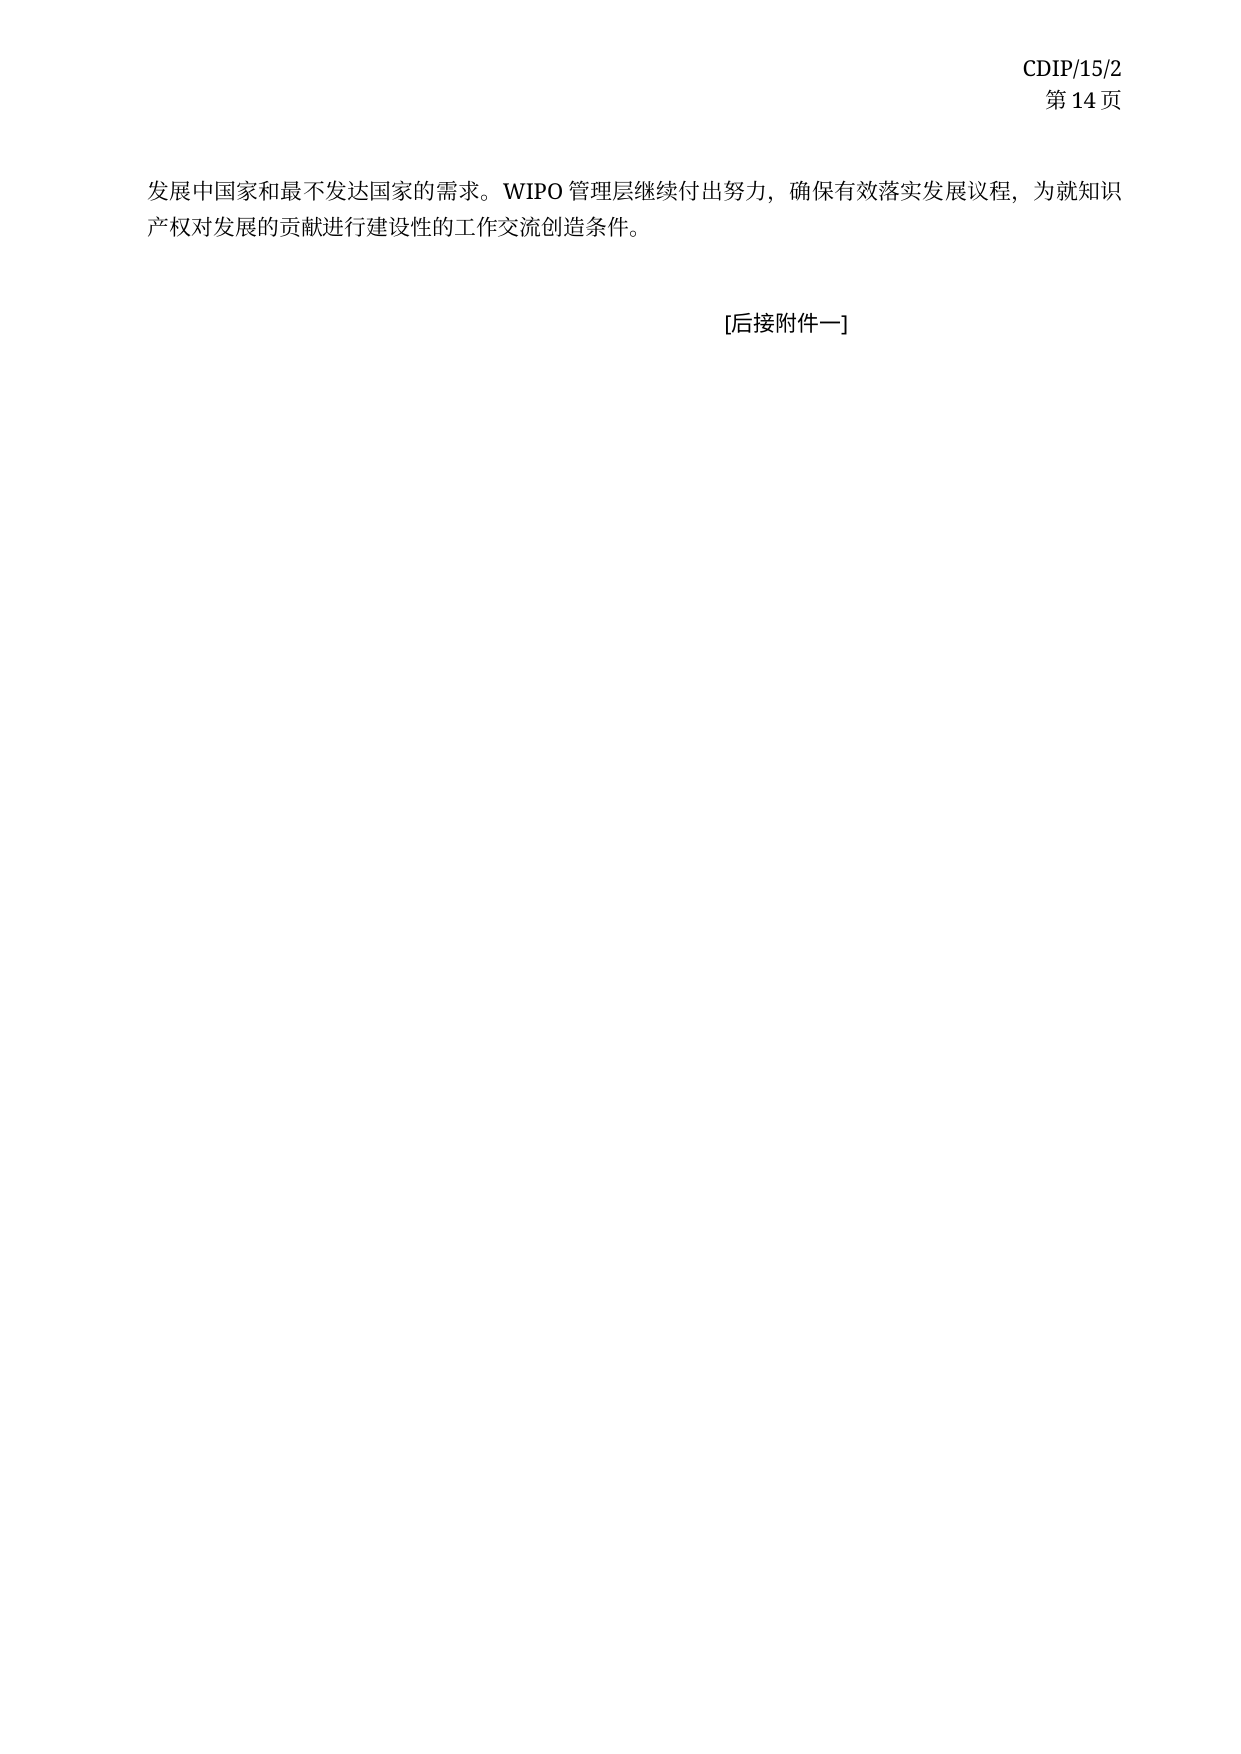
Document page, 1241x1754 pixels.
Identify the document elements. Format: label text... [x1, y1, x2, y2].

text [后接附件一] [724, 302, 1122, 337]
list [148, 171, 1122, 241]
